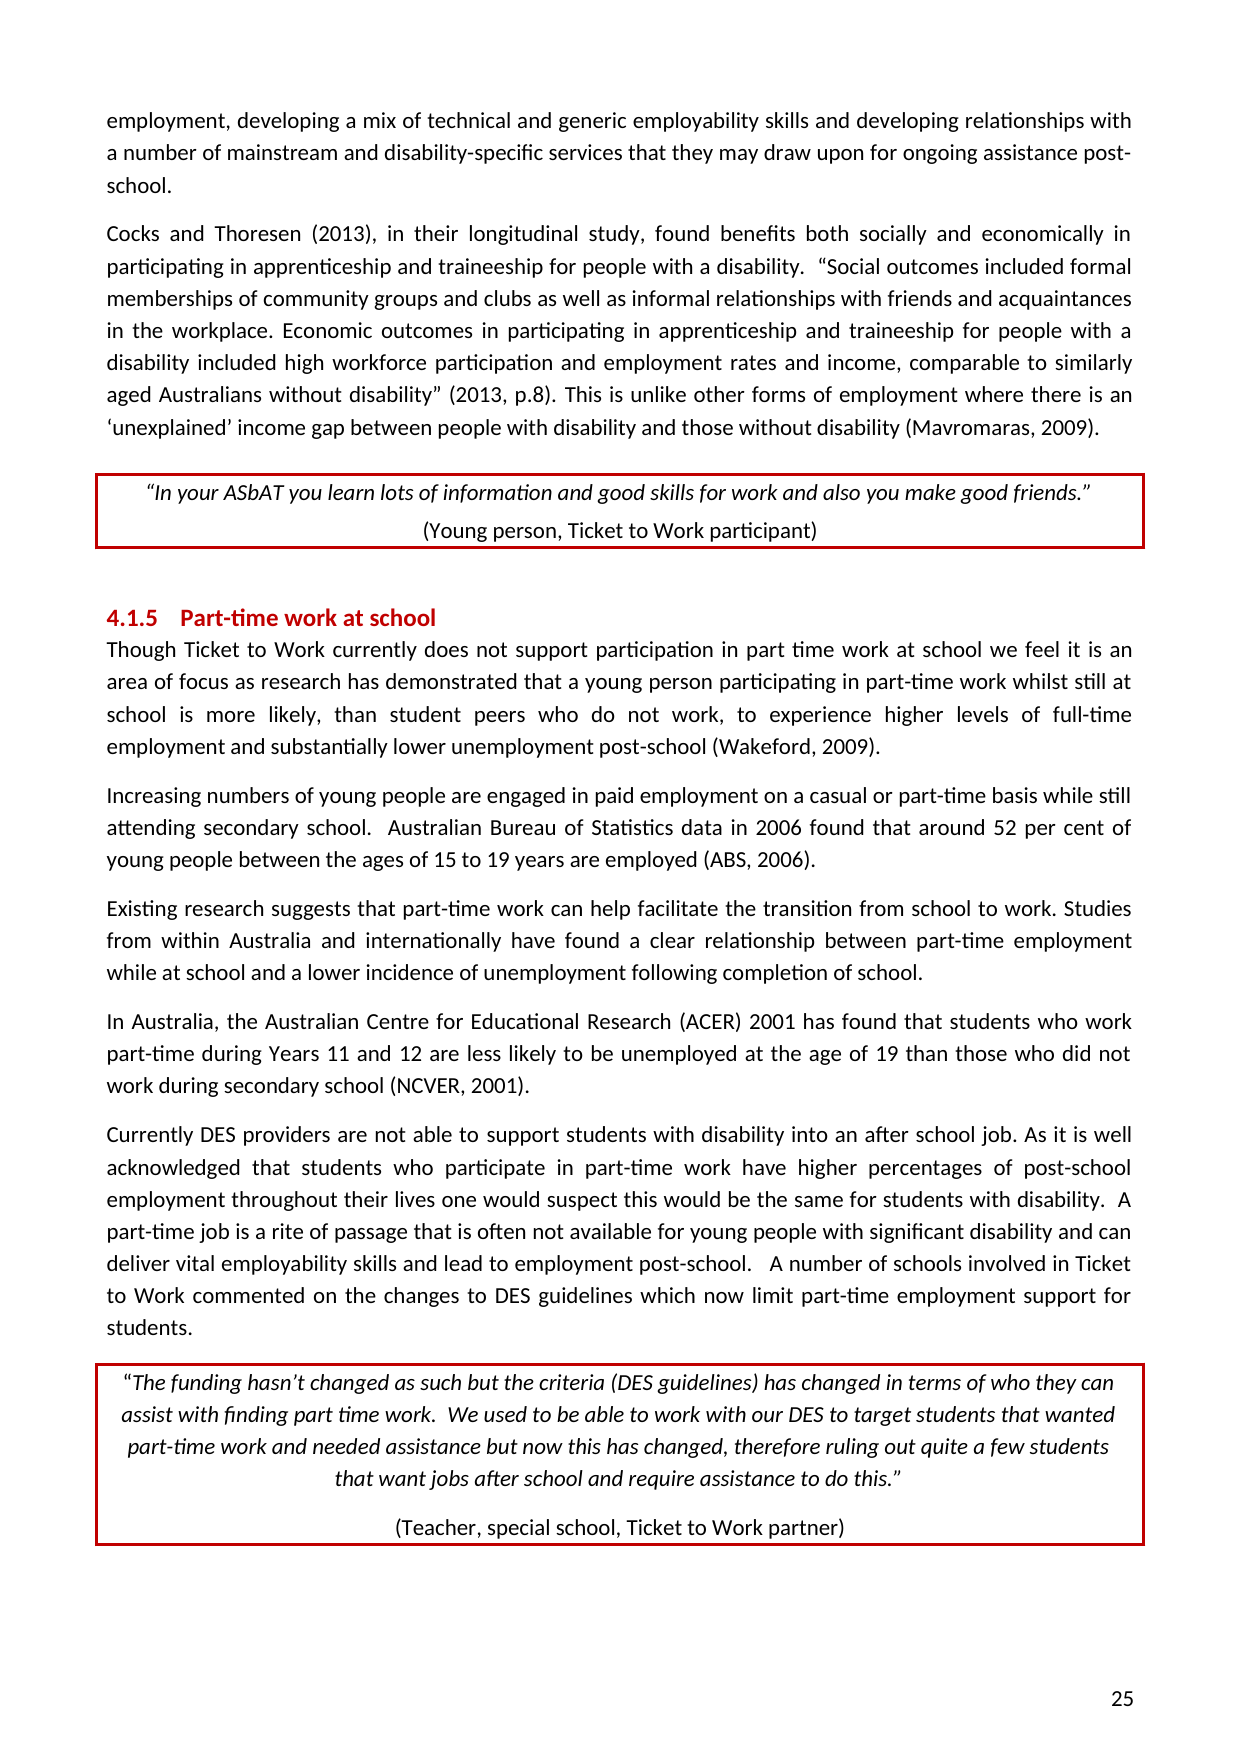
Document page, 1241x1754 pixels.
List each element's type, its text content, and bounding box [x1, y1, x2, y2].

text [106, 106, 1134, 199]
text In Australia, the Australian Centre for Educational Research (ACER) 2001 has found that students who work part-time during Years 11 and 12 are less likely to be unemployed at the age of 19 than those who did not work during secondary school (NCVER, 2001). [106, 1007, 1134, 1099]
subtitle Part-time work at school [106, 602, 1134, 633]
text “In your ASbAT you learn lots of information and good skills for work and also you make good friends.” [98, 476, 1142, 505]
text Cocks and Thoresen (2013), in their longitudinal study, found benefits both socially and economically in participating in apprenticeship and traineeship for people with a disability. “Social outcomes included formal memberships of community groups and clubs as well as informal relationships with friends and acquaintances in the workplace. Economic outcomes in participating in apprenticeship and traineeship for people with a disability included high workforce participation and employment rates and income, comparable to similarly aged Australians without disability” (2013, p.8). This is unlike other forms of employment where there is an ‘unexplained’ income gap between people with disability and those without disability (Mavromaras, 2009). [106, 219, 1134, 441]
text Currently DES providers are not able to support students with disability into an after school job. As it is well acknowledged that students who participate in part-time work have higher percentages of post-school employment throughout their lives one would suspect this would be the same for students with disability. A part-time job is a rite of passage that is often not available for young people with significant disability and can deliver vital employability skills and lead to employment post-school. A number of schools involved in Ticket to Work commented on the changes to DES guidelines which now limit part-time employment support for students. [106, 1120, 1134, 1342]
text (Teacher, special school, Ticket to Work partner) [98, 1508, 1142, 1543]
text Existing research suggests that part-time work can help facilitate the transition from school to work. Studies from within Australia and internationally have found a clear relationship between part-time employment while at school and a lower incidence of unemployment following completion of school. [106, 894, 1134, 986]
text Though Ticket to Work currently does not support participation in part time work at school we feel it is an area of focus as research has demonstrated that a young person participating in part-time work whilst still at school is more likely, than student peers who do not work, to experience higher levels of full-time employment and substantially lower unemployment post-school (Wakeford, 2009). [106, 635, 1134, 760]
text “The funding hasn’t changed as such but the criteria (DES guidelines) has changed in terms of who they can assist with finding part time work. We used to be able to work with our DES to target students that wanted part-time work and needed assistance but now this has changed, therefore ruling out quite a few students that want jobs after school and require assistance to do this.” [98, 1366, 1142, 1492]
text Increasing numbers of young people are engaged in paid employment on a casual or part-time basis while still attending secondary school. Australian Bureau of Statistics data in 2006 found that around 52 per cent of young people between the ages of 15 to 19 years are employed (ABS, 2006). [106, 781, 1134, 873]
text (Young person, Ticket to Work participant) [98, 511, 1142, 546]
